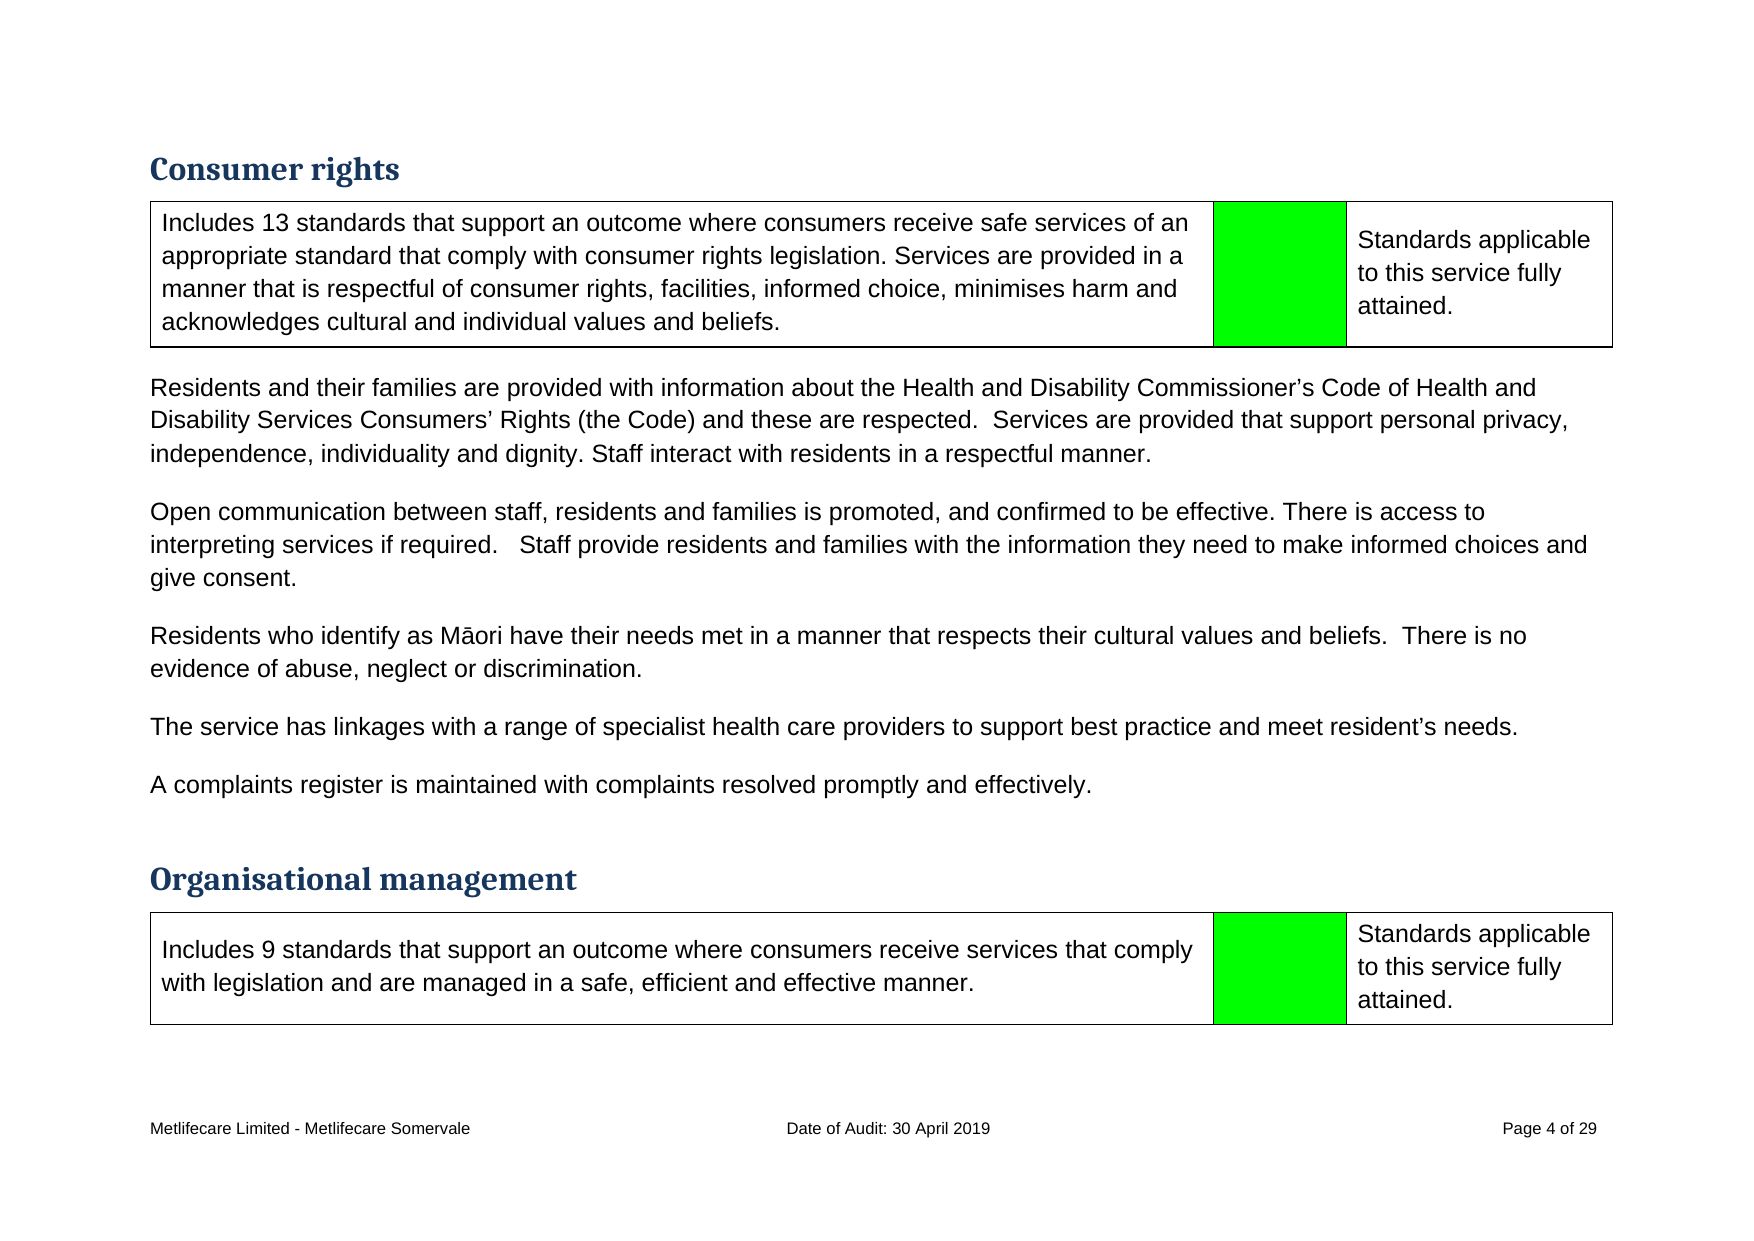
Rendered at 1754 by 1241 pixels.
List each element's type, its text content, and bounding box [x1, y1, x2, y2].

table_header [1214, 913, 1346, 1024]
table_header Standards applicable to this service fully attained. [1347, 202, 1612, 346]
text Residents who identify as Māori have their needs met in a manner that respects their cultural values and beliefs. There is no evidence of abuse, neglect or discrimination. [150, 621, 1604, 682]
text Residents and their families are provided with information about the Health and Disability Commissioner’s Code of Health and Disability Services Consumers’ Rights (the Code) and these are respected. Services are provided that support personal privacy, independence, individuality and dignity. Staff interact with residents in a respectful manner. [150, 372, 1604, 467]
subtitle Organisational management [150, 861, 1604, 899]
table_header [1214, 202, 1346, 346]
text Open communication between staff, residents and families is promoted, and confirmed to be effective. There is access to interpreting services if required. Staff provide residents and families with the information they need to make informed choices and give consent. [150, 497, 1604, 591]
table_header Includes 13 standards that support an outcome where consumers receive safe services of an appropriate standard that comply with consumer rights legislation. Services are provided in a manner that is respectful of consumer rights, facilities, informed choice, minimises harm and acknowledges cultural and individual values and beliefs. [151, 202, 1213, 346]
text A complaints register is maintained with complaints resolved promptly and effectively. [150, 770, 1604, 798]
table_header Includes 9 standards that support an outcome where consumers receive services that comply with legislation and are managed in a safe, efficient and effective manner. [151, 913, 1213, 1024]
table_header Standards applicable to this service fully attained. [1347, 913, 1612, 1024]
text The service has linkages with a range of specialist health care providers to support best practice and meet resident’s needs. [150, 712, 1604, 740]
subtitle Consumer rights [150, 150, 1604, 188]
